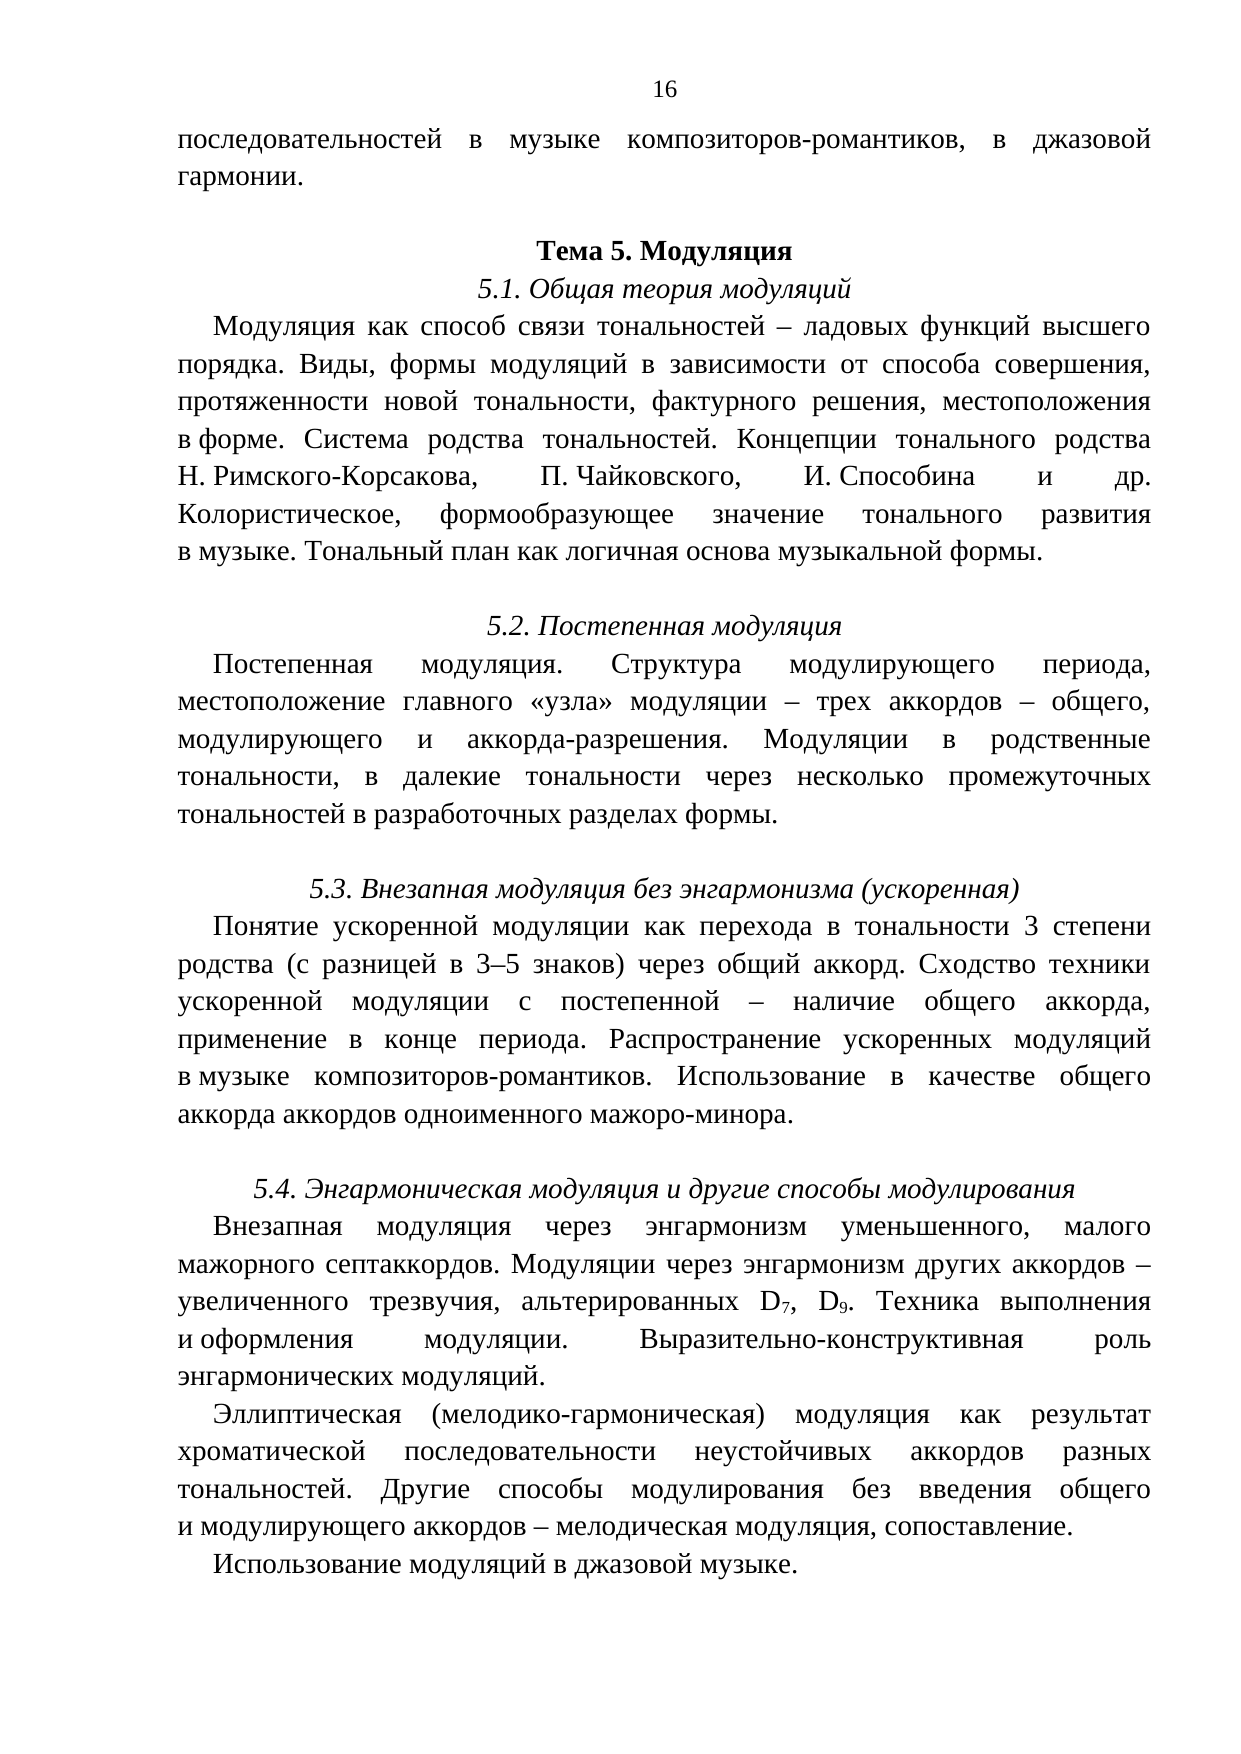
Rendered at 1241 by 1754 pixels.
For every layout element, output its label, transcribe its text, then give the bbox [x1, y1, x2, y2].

text Внезапная модуляция через энгармонизм уменьшенного, малого мажорного септаккордов. Модуляции через энгармонизм других аккордов – увеличенного трезвучия, альтерированных D7, D9. Техника выполнения и оформления модуляции. Выразительно-конструктивная роль энгармонических модуляций. [177, 1206, 1152, 1393]
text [177, 118, 1152, 193]
text Постепенная модуляция. Структура модулирующего периода, местоположение главного «узла» модуляции – трех аккордов – общего, модулирующего и аккорда-разрешения. Модуляции в родственные тональности, в далекие тональности через несколько промежуточных тональностей в разработочных разделах формы. [177, 643, 1152, 831]
text 5.2. Постепенная модуляция [177, 606, 1152, 643]
text 5.3. Внезапная модуляция без энгармонизма (ускоренная) [177, 868, 1152, 906]
text Тема 5. Модуляция [177, 231, 1152, 268]
text Использование модуляций в джазовой музыке. [177, 1543, 1152, 1581]
text Модуляция как способ связи тональностей – ладовых функций высшего порядка. Виды, формы модуляций в зависимости от способа совершения, протяженности новой тональности, фактурного решения, местоположения в форме. Система родства тональностей. Концепции тонального родства Н. Римского-Корсакова, П. Чайковского, И. Способина и др. Колористическое, формообразующее значение тонального развития в музыке. Тональный план как логичная основа музыкальной формы. [177, 306, 1152, 568]
text Понятие ускоренной модуляции как перехода в тональности 3 степени родства (с разницей в 3–5 знаков) через общий аккорд. Сходство техники ускоренной модуляции с постепенной – наличие общего аккорда, применение в конце периода. Распространение ускоренных модуляций в музыке композиторов-романтиков. Использование в качестве общего аккорда аккордов одноименного мажоро-минора. [177, 906, 1152, 1131]
text 5.4. Энгармоническая модуляция и другие способы модулирования [177, 1168, 1152, 1206]
text Эллиптическая (мелодико-гармоническая) модуляция как результат хроматической последовательности неустойчивых аккордов разных тональностей. Другие способы модулирования без введения общего и модулирующего аккордов – мелодическая модуляция, сопоставление. [177, 1393, 1152, 1543]
text 5.1. Общая теория модуляций [177, 268, 1152, 306]
